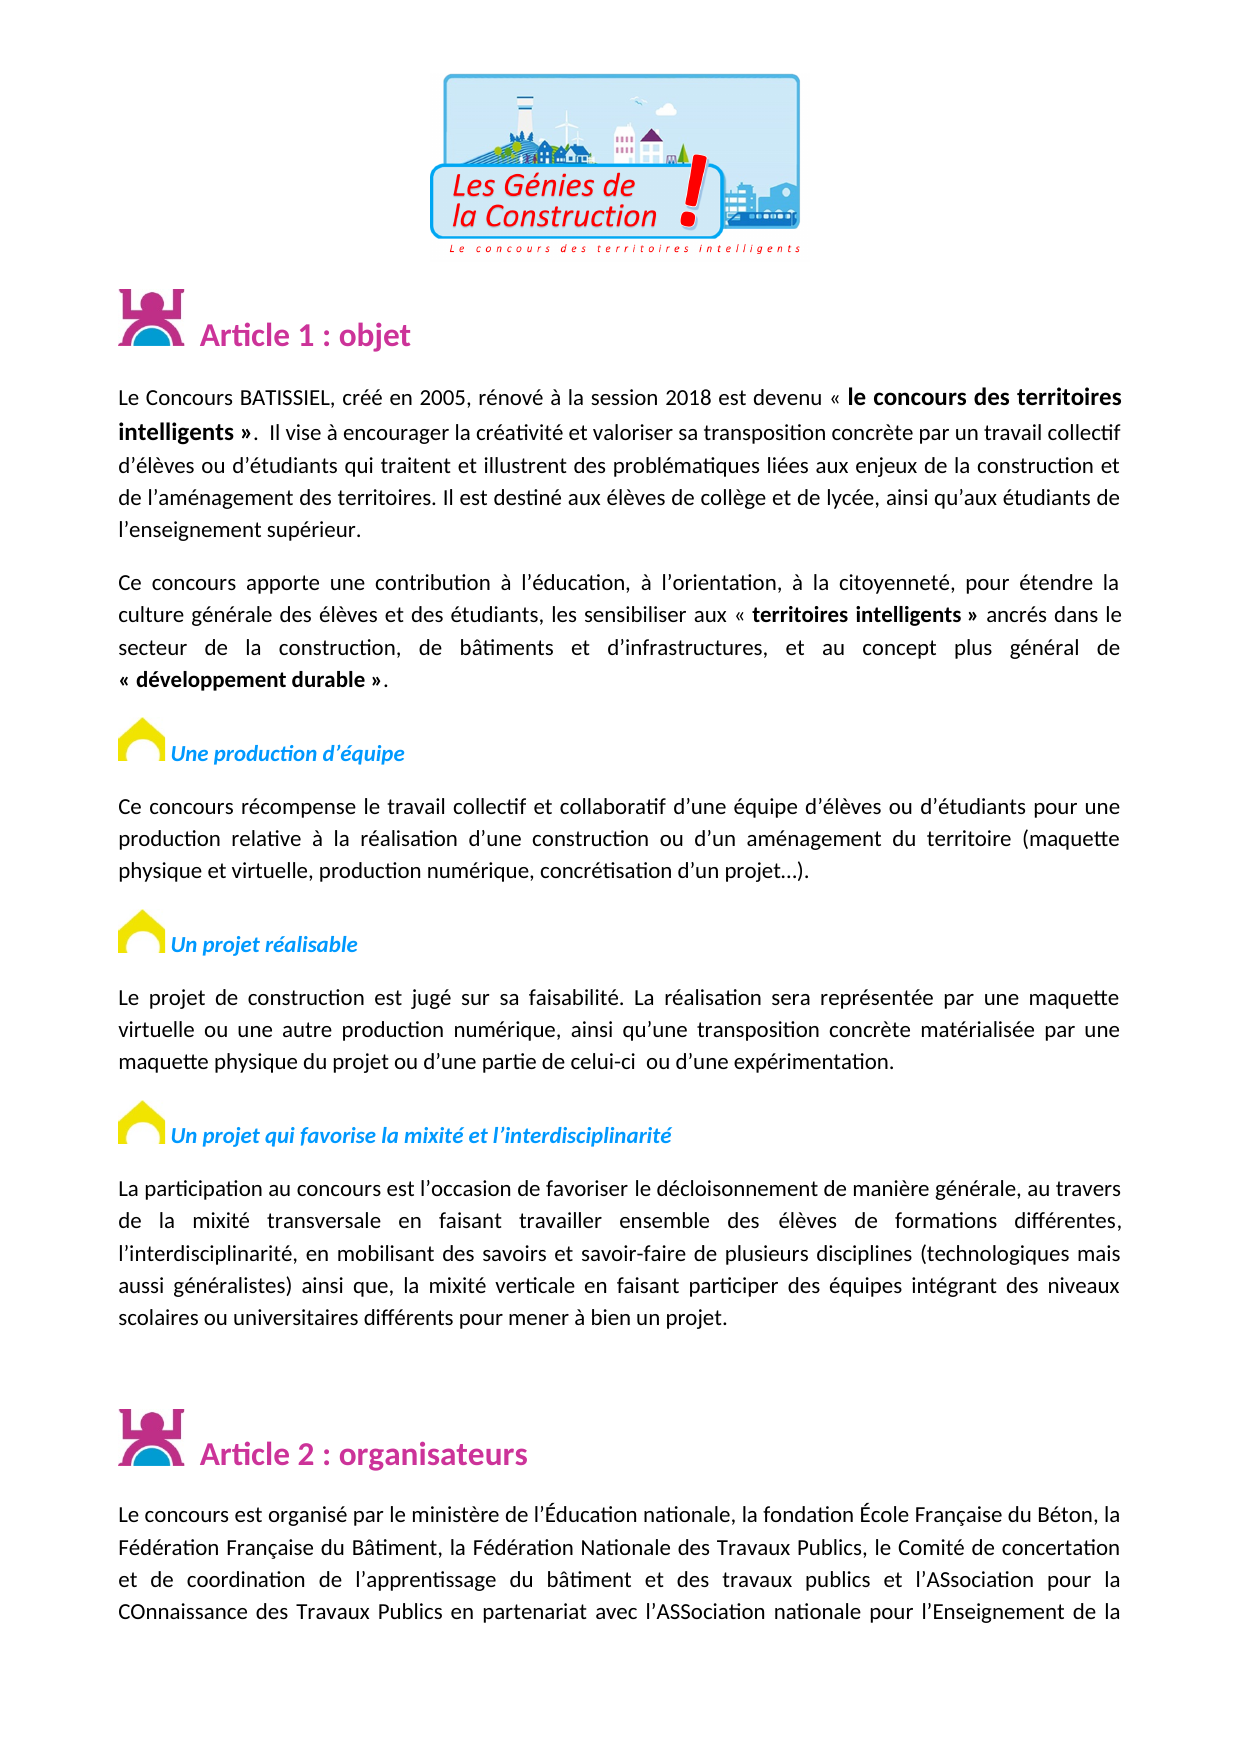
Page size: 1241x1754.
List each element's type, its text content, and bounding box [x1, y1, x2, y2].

text Ce concours apporte une contribution à l’éducation, à l’orientation, à la citoyenneté, pour étendre la culture générale des élèves et des étudiants, les sensibiliser aux « territoires intelligents » ancrés dans le secteur de la construction, de bâtiments et d’infrastructures, et au concept plus général de « développement durable ». [118, 568, 1122, 693]
text Le projet de construction est jugé sur sa faisabilité. La réalisation sera représentée par une maquette virtuelle ou une autre production numérique, ainsi qu’une transposition concrète matérialisée par une maquette physique du projet ou d’une partie de celui-ci ou d’une expérimentation. [118, 983, 1122, 1076]
text Le Concours BATISSIEL, créé en 2005, rénové à la session 2018 est devenu « le concours des territoires intelligents ». Il vise à encourager la créativité et valoriser sa transposition concrète par un travail collectif d’élèves ou d’étudiants qui traitent et illustrent des problématiques liées aux enjeux de la construction et de l’aménagement des territoires. Il est destiné aux élèves de collège et de lycée, ainsi qu’aux étudiants de l’enseignement supérieur. [118, 381, 1122, 543]
picture [118, 1409, 185, 1466]
text Ce concours récompense le travail collectif et collaboratif d’une équipe d’élèves ou d’étudiants pour une production relative à la réalisation d’une construction ou d’un aménagement du territoire (maquette physique et virtuelle, production numérique, concrétisation d’un projet…). [118, 792, 1122, 884]
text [118, 1501, 1122, 1625]
text La participation au concours est l’occasion de favoriser le décloisonnement de manière générale, au travers de la mixité transversale en faisant travailler ensemble des élèves de formations différentes, l’interdisciplinarité, en mobilisant des savoirs et savoir-faire de plusieurs disciplines (technologiques mais aussi généralistes) ainsi que, la mixité verticale en faisant participer des équipes intégrant des niveaux scolaires ou universitaires différents pour mener à bien un projet. [118, 1174, 1122, 1331]
text Article 2 : organisateurs [118, 1409, 1122, 1474]
picture [118, 909, 166, 953]
picture [118, 1100, 166, 1144]
picture [430, 73, 811, 262]
text Une production d’équipe [118, 718, 1122, 767]
text Un projet qui favorise la mixité et l’interdisciplinarité [118, 1101, 1122, 1149]
text Un projet réalisable [118, 909, 1122, 958]
picture [118, 717, 166, 761]
text Article 1 : objet [118, 290, 1122, 354]
picture [118, 289, 185, 346]
